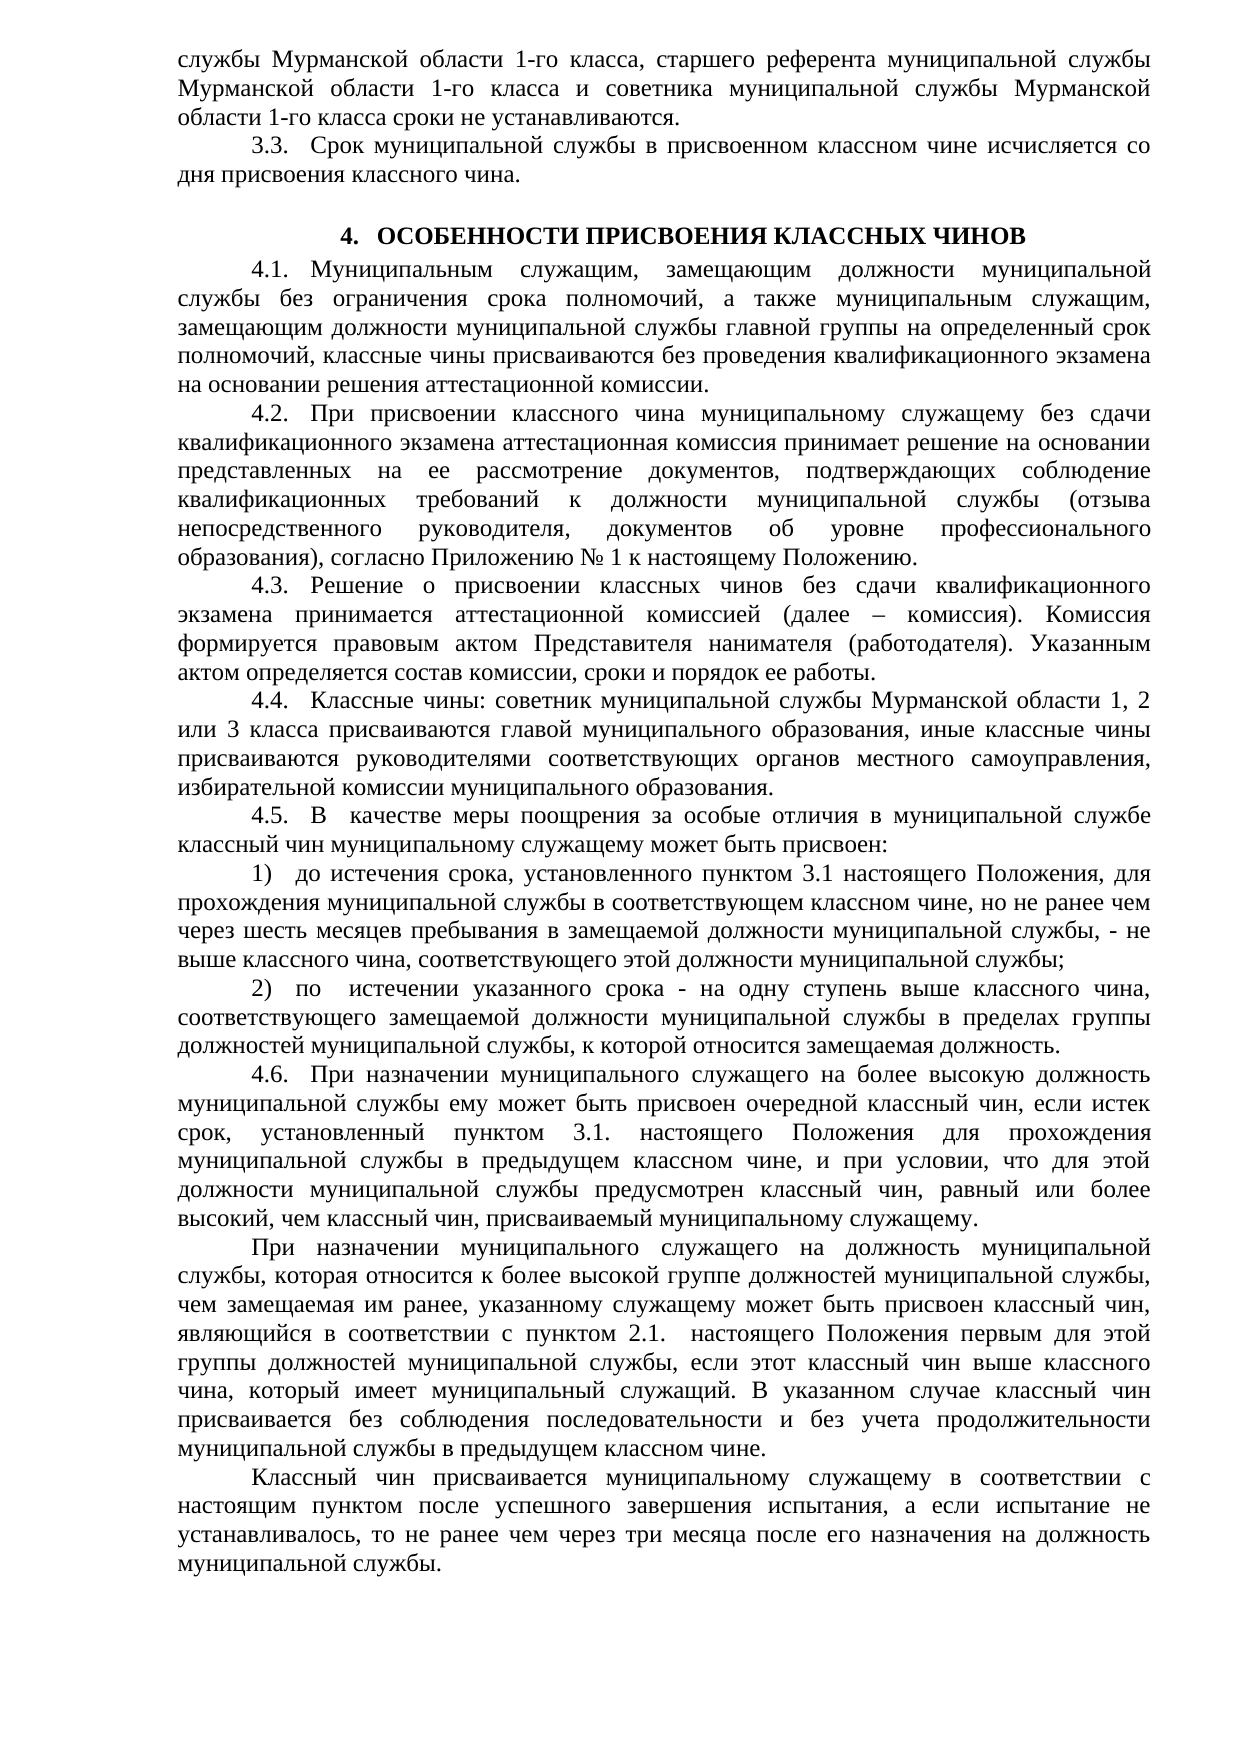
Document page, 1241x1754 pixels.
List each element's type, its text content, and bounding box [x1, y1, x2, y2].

list ОСОБЕННОСТИ ПРИСВОЕНИЯ КЛАССНЫХ ЧИНОВ [215, 221, 1152, 250]
text При назначении муниципального служащего на должность муниципальной службы, которая относится к более высокой группе должностей муниципальной службы, чем замещаемая им ранее, указанному служащему может быть присвоен классный чин, являющийся в соответствии с пунктом 2.1. настоящего Положения первым для этой группы должностей муниципальной службы, если этот классный чин выше классного чина, который имеет муниципальный служащий. В указанном случае классный чин присваивается без соблюдения последовательности и без учета продолжительности муниципальной службы в предыдущем классном чине. [177, 1232, 1152, 1462]
text Классный чин присваивается муниципальному служащему в соответствии с настоящим пунктом после успешного завершения испытания, а если испытание не устанавливалось, то не ранее чем через три месяца после его назначения на должность муниципальной службы. [177, 1462, 1152, 1577]
list до истечения срока, установленного пунктом 3.1 настоящего Положения, для прохождения муниципальной службы в соответствующем классном чине, но не ранее чем через шесть месяцев пребывания в замещаемой должности муниципальной службы, - не выше классного чина, соответствующего этой должности муниципальной службы; [177, 858, 1152, 973]
list Решение о присвоении классных чинов без сдачи квалификационного экзамена принимается аттестационной комиссией (далее – комиссия). Комиссия формируется правовым актом Представителя нанимателя (работодателя). Указанным актом определяется состав комиссии, сроки и порядок ее работы. [177, 570, 1152, 685]
list Срок муниципальной службы в присвоенном классном чине исчисляется со дня присвоения классного чина. [177, 131, 1152, 188]
list Классные чины: советник муниципальной службы Мурманской области 1, 2 или 3 класса присваиваются главой муниципального образования, иные классные чины присваиваются руководителями соответствующих органов местного самоуправления, избирательной комиссии муниципального образования. [177, 685, 1152, 800]
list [177, 44, 1152, 131]
list по истечении указанного срока - на одну ступень выше классного чина, соответствующего замещаемой должности муниципальной службы в пределах группы должностей муниципальной службы, к которой относится замещаемая должность. [177, 973, 1152, 1059]
list Муниципальным служащим, замещающим должности муниципальной службы без ограничения срока полномочий, а также муниципальным служащим, замещающим должности муниципальной службы главной группы на определенный срок полномочий, классные чины присваиваются без проведения квалификационного экзамена на основании решения аттестационной комиссии. [177, 254, 1152, 398]
list В качестве меры поощрения за особые отличия в муниципальной службе классный чин муниципальному служащему может быть присвоен: [177, 800, 1152, 858]
list При присвоении классного чина муниципальному служащему без сдачи квалификационного экзамена аттестационная комиссия принимает решение на основании представленных на ее рассмотрение документов, подтверждающих соблюдение квалификационных требований к должности муниципальной службы (отзыва непосредственного руководителя, документов об уровне профессионального образования), согласно Приложению № 1 к настоящему Положению. [177, 398, 1152, 570]
list При назначении муниципального служащего на более высокую должность муниципальной службы ему может быть присвоен очередной классный чин, если истек срок, установленный пунктом 3.1. настоящего Положения для прохождения муниципальной службы в предыдущем классном чине, и при условии, что для этой должности муниципальной службы предусмотрен классный чин, равный или более высокий, чем классный чин, присваиваемый муниципальному служащему. [177, 1059, 1152, 1232]
